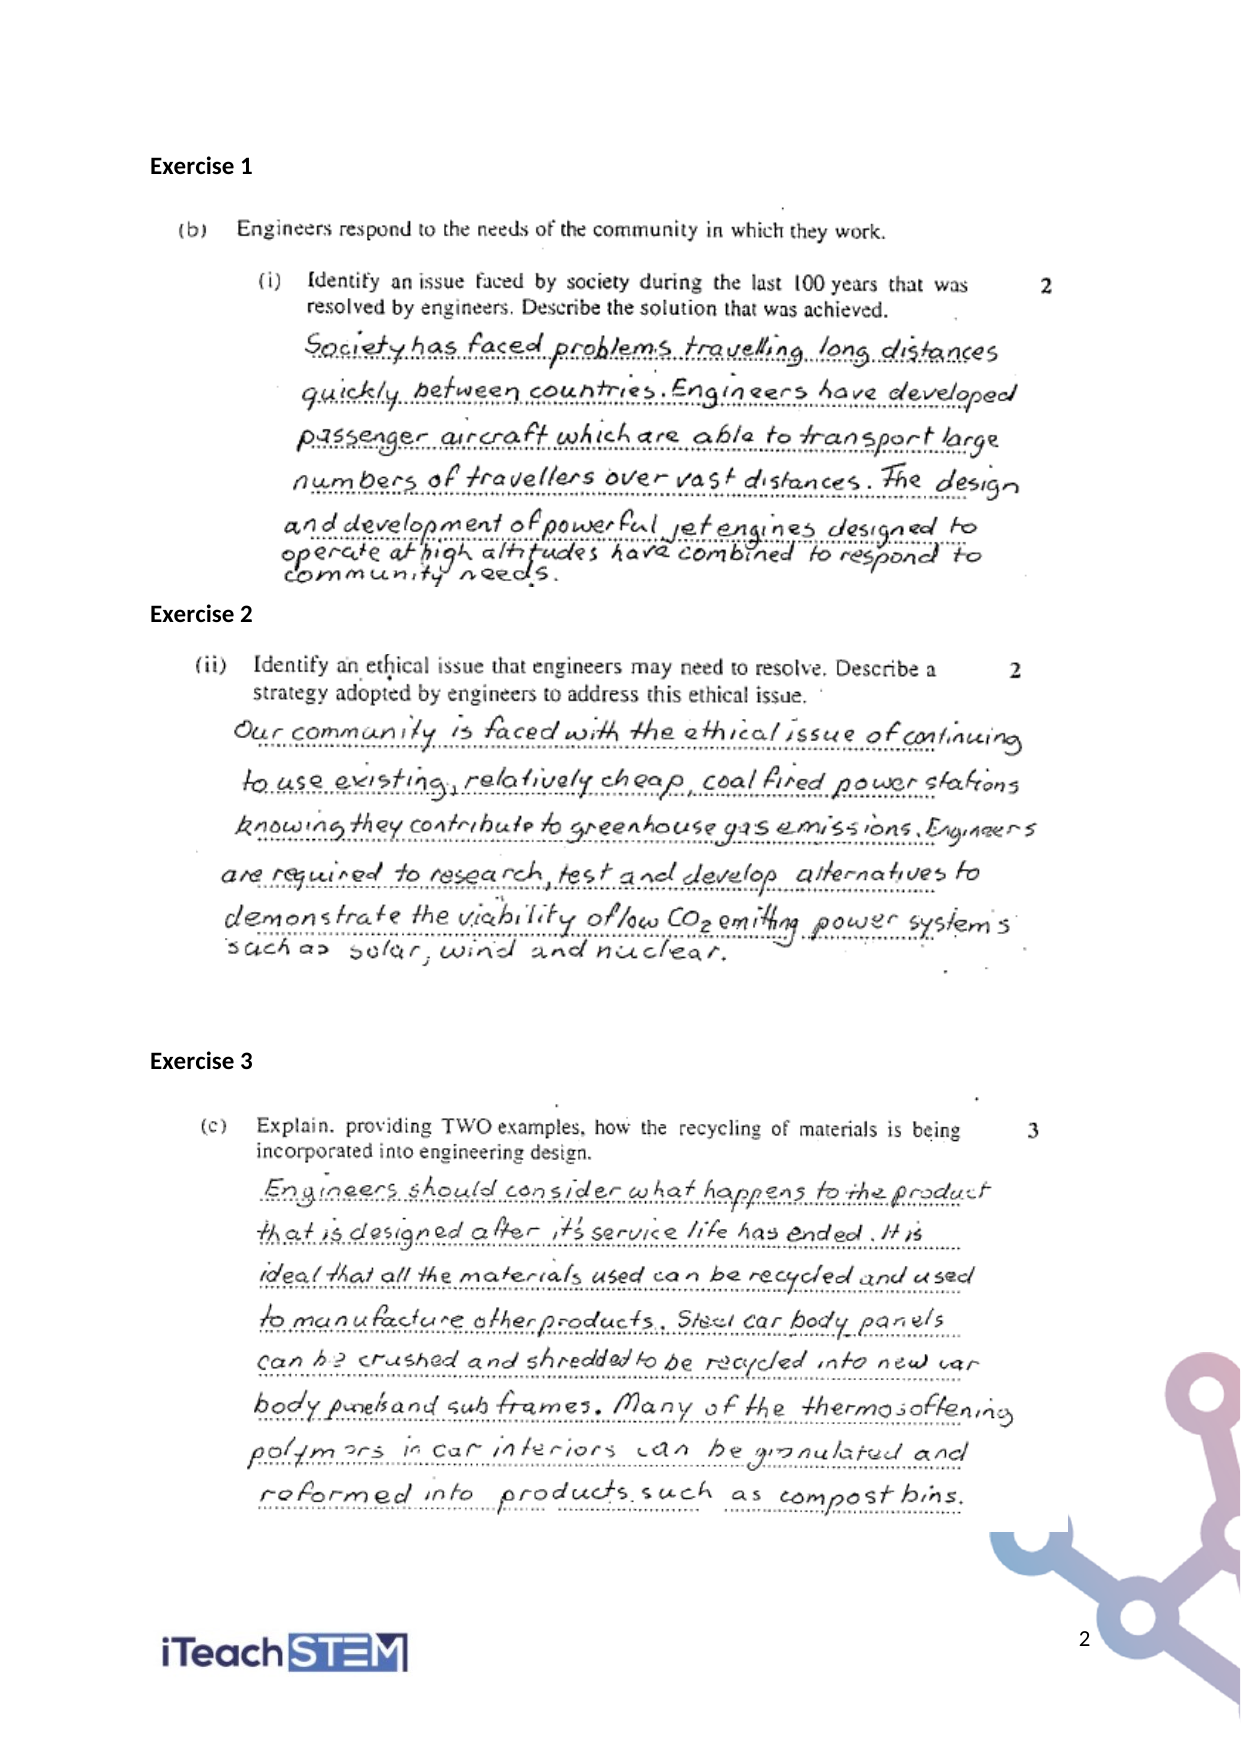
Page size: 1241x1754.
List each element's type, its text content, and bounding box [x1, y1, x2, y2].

text Exercise 1 [150, 150, 1090, 181]
picture [188, 1096, 1241, 1751]
picture [196, 654, 1045, 983]
text Exercise 3 [150, 1045, 1090, 1075]
picture [172, 193, 1083, 587]
picture [150, 1627, 432, 1691]
